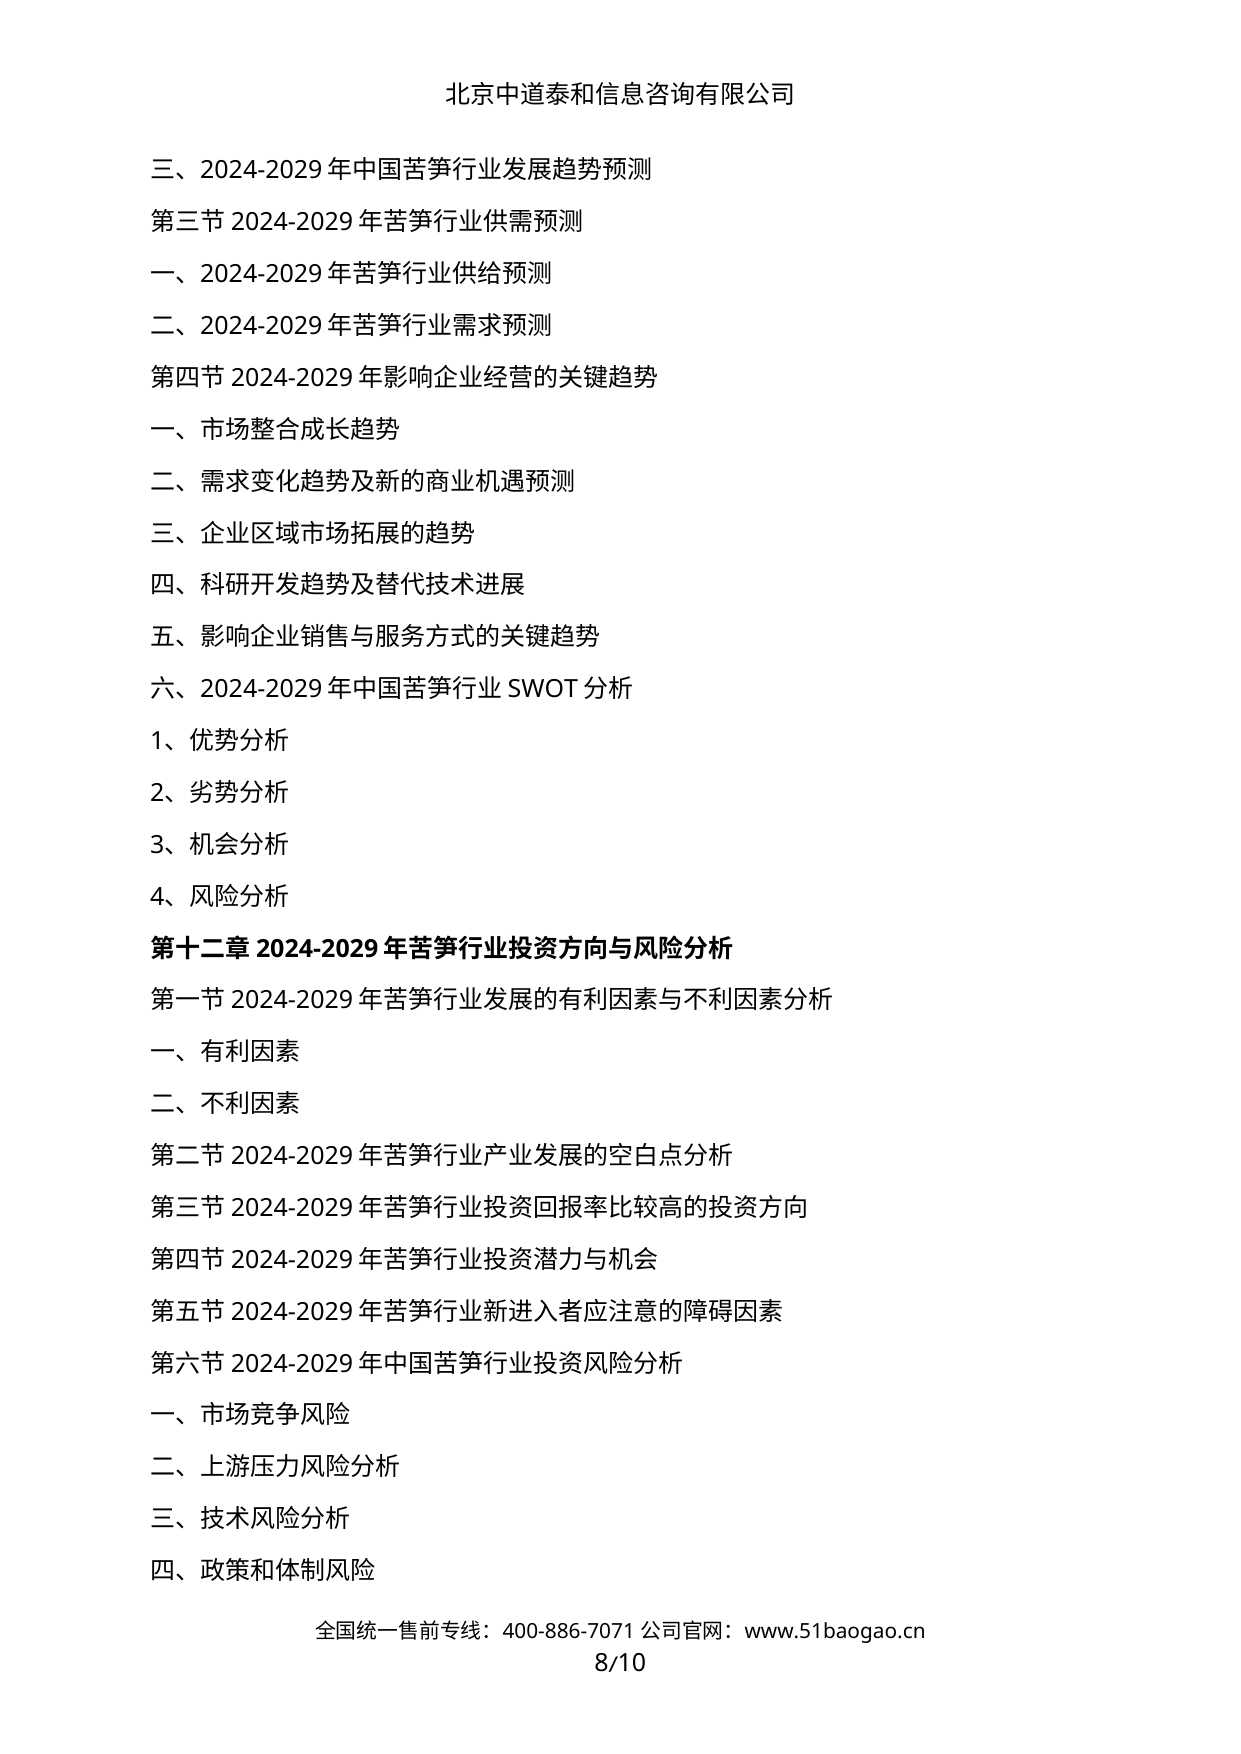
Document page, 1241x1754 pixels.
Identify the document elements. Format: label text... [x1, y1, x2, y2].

text 二、需求变化趋势及新的商业机遇预测 [150, 461, 1090, 497]
text 四、科研开发趋势及替代技术进展 [150, 565, 1090, 601]
text 第十二章 2024-2029年苦笋行业投资方向与风险分析 [150, 928, 1090, 964]
text 第六节 2024-2029年中国苦笋行业投资风险分析 [150, 1343, 1090, 1379]
text 第四节 2024-2029年影响企业经营的关键趋势 [150, 357, 1090, 394]
text 四、政策和体制风险 [150, 1551, 1090, 1587]
text 二、2024-2029年苦笋行业需求预测 [150, 306, 1090, 342]
text 三、2024-2029年中国苦笋行业发展趋势预测 [150, 150, 1090, 186]
text 第一节 2024-2029年苦笋行业发展的有利因素与不利因素分析 [150, 980, 1090, 1016]
text 一、市场竞争风险 [150, 1395, 1090, 1431]
text 第二节 2024-2029年苦笋行业产业发展的空白点分析 [150, 1136, 1090, 1172]
text 二、不利因素 [150, 1084, 1090, 1120]
text 二、上游压力风险分析 [150, 1447, 1090, 1483]
text 第三节 2024-2029年苦笋行业供需预测 [150, 202, 1090, 238]
text 五、影响企业销售与服务方式的关键趋势 [150, 617, 1090, 653]
text 三、企业区域市场拓展的趋势 [150, 513, 1090, 549]
text 4、风险分析 [150, 876, 1090, 912]
text 第五节 2024-2029年苦笋行业新进入者应注意的障碍因素 [150, 1291, 1090, 1327]
text 一、市场整合成长趋势 [150, 409, 1090, 446]
text 一、有利因素 [150, 1032, 1090, 1068]
text 六、2024-2029年中国苦笋行业SWOT分析 [150, 669, 1090, 705]
text 3、机会分析 [150, 824, 1090, 861]
text 1、优势分析 [150, 721, 1090, 757]
text 第三节 2024-2029年苦笋行业投资回报率比较高的投资方向 [150, 1187, 1090, 1224]
text 2、劣势分析 [150, 772, 1090, 809]
text 一、2024-2029年苦笋行业供给预测 [150, 254, 1090, 290]
text 三、技术风险分析 [150, 1499, 1090, 1535]
text 第四节 2024-2029年苦笋行业投资潜力与机会 [150, 1239, 1090, 1276]
